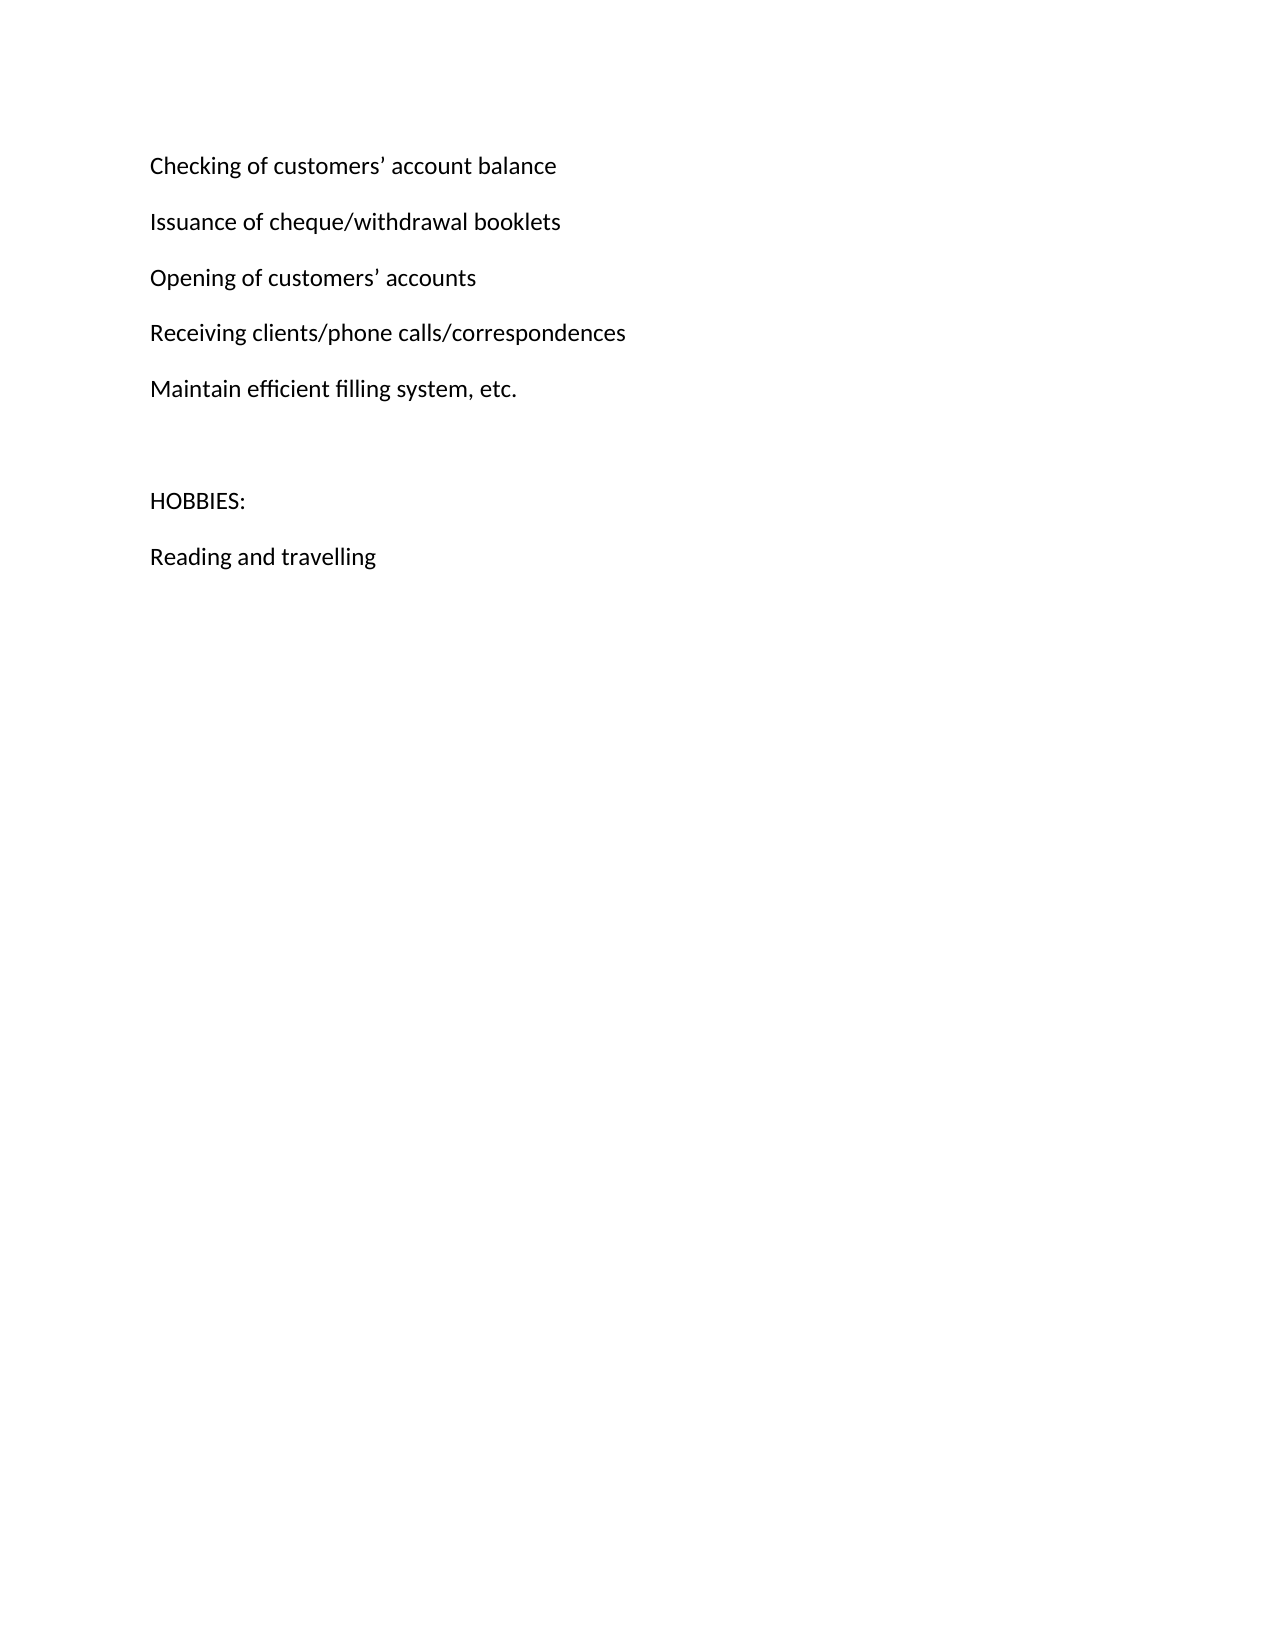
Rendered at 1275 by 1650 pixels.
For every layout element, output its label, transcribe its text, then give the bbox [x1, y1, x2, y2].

text Issuance of cheque/withdrawal booklets [150, 206, 1125, 236]
text Opening of customers’ accounts [150, 262, 1125, 292]
text Receiving clients/phone calls/correspondences [150, 317, 1125, 348]
text HOBBIES: [150, 485, 1125, 516]
text Reading and travelling [150, 541, 1125, 571]
text Maintain efficient filling system, etc. [150, 373, 1125, 404]
text Checking of customers’ account balance [150, 150, 1125, 181]
